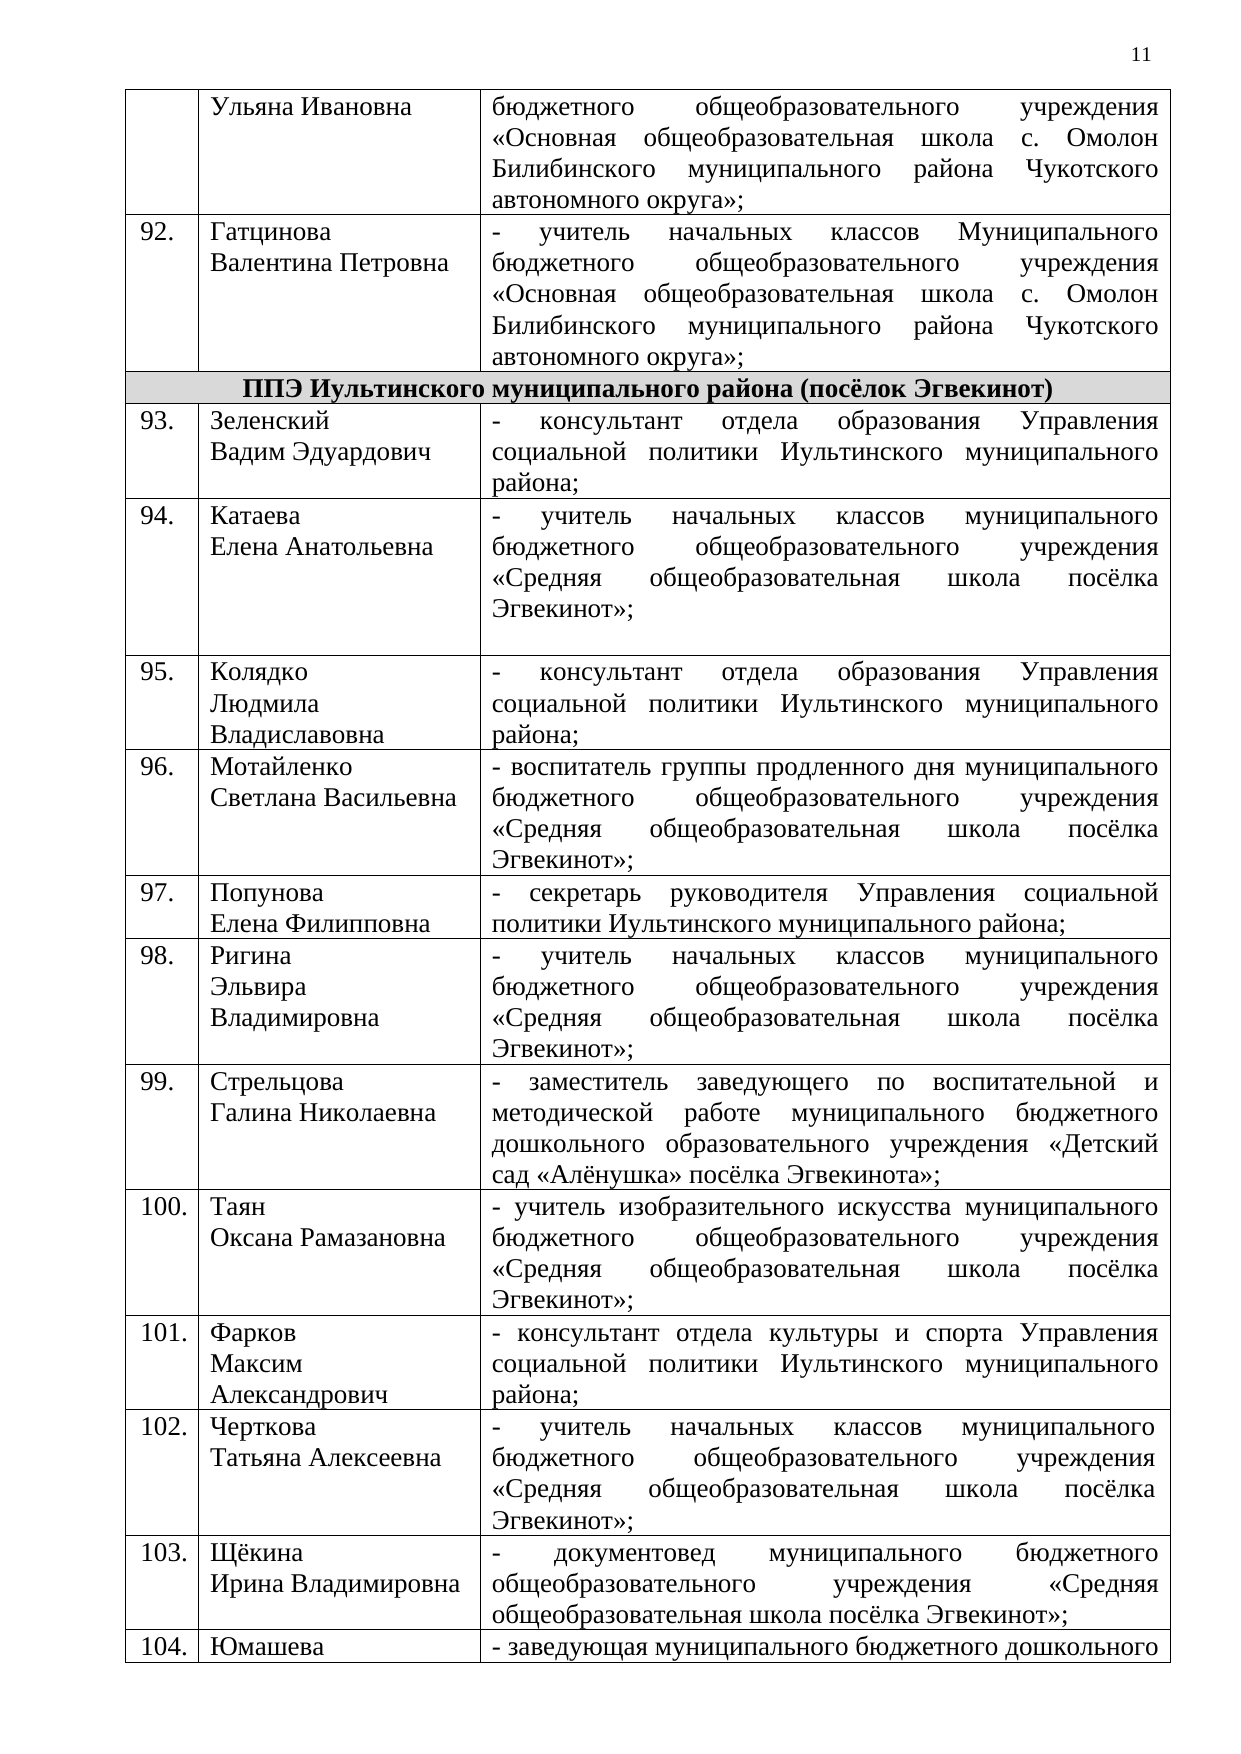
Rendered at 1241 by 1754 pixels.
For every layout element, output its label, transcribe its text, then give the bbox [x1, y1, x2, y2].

table_cell [126, 1630, 198, 1662]
table_cell [126, 215, 198, 371]
table_cell Гатцинова Валентина Петровна [199, 215, 480, 371]
table_cell - воспитатель группы продленного дня муниципального бюджетного общеобразовательного учреждения «Средняя общеобразовательная школа посёлка Эгвекинот»; [481, 750, 1170, 874]
table_cell Фарков Максим Александрович [199, 1316, 480, 1409]
table_cell Ригина Эльвира Владимировна [199, 939, 480, 1063]
table_cell [126, 1316, 198, 1409]
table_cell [199, 90, 480, 214]
table_cell [126, 1190, 198, 1315]
table_cell - учитель начальных классов муниципального бюджетного общеобразовательного учреждения «Средняя общеобразовательная школа посёлка Эгвекинот»; [481, 499, 1170, 654]
table_cell - учитель начальных классов муниципального бюджетного общеобразовательного учреждения «Средняя общеобразовательная школа посёлка Эгвекинот»; [481, 939, 1170, 1063]
table_cell Черткова Татьяна Алексеевна [199, 1410, 480, 1535]
table_cell [126, 939, 198, 1063]
table_cell Стрельцова Галина Николаевна [199, 1065, 480, 1189]
table_cell [126, 1065, 198, 1189]
table_cell [126, 750, 198, 874]
table_cell - учитель изобразительного искусства муниципального бюджетного общеобразовательного учреждения «Средняя общеобразовательная школа посёлка Эгвекинот»; [481, 1190, 1170, 1315]
table_cell [126, 404, 198, 498]
table_cell - консультант отдела культуры и спорта Управления социальной политики Иультинского муниципального района; [481, 1316, 1170, 1409]
table_cell [126, 656, 198, 749]
table_cell - консультант отдела образования Управления социальной политики Иультинского муниципального района; [481, 404, 1170, 498]
table_cell Зеленский Вадим Эдуардович [199, 404, 480, 498]
table_cell - учитель начальных классов муниципального бюджетного общеобразовательного учреждения «Средняя общеобразовательная школа посёлка Эгвекинот»; [481, 1410, 1170, 1535]
table_cell [126, 876, 198, 938]
table_cell Щёкина Ирина Владимировна [199, 1536, 480, 1629]
table_cell [126, 1410, 198, 1535]
table_cell - заместитель заведующего по воспитательной и методической работе муниципального бюджетного дошкольного образовательного учреждения «Детский сад «Алёнушка» посёлка Эгвекинота»; [481, 1065, 1170, 1189]
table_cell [481, 90, 1170, 214]
table_cell Мотайленко Светлана Васильевна [199, 750, 480, 874]
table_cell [199, 1630, 480, 1662]
table_cell Таян Оксана Рамазановна [199, 1190, 480, 1315]
table_cell [126, 1536, 198, 1629]
table_cell [126, 499, 198, 654]
table_cell Колядко Людмила Владиславовна [199, 656, 480, 749]
table_cell ППЭ Иультинского муниципального района (посёлок Эгвекинот) [126, 372, 1170, 403]
table_cell - документовед муниципального бюджетного общеобразовательного учреждения «Средняя общеобразовательная школа посёлка Эгвекинот»; [481, 1536, 1170, 1629]
table_cell - секретарь руководителя Управления социальной политики Иультинского муниципального района; [481, 876, 1170, 938]
table_cell [126, 90, 198, 214]
table_cell - консультант отдела образования Управления социальной политики Иультинского муниципального района; [481, 656, 1170, 749]
table_cell Катаева Елена Анатольевна [199, 499, 480, 654]
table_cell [481, 1630, 1170, 1662]
table_cell Попунова Елена Филипповна [199, 876, 480, 938]
